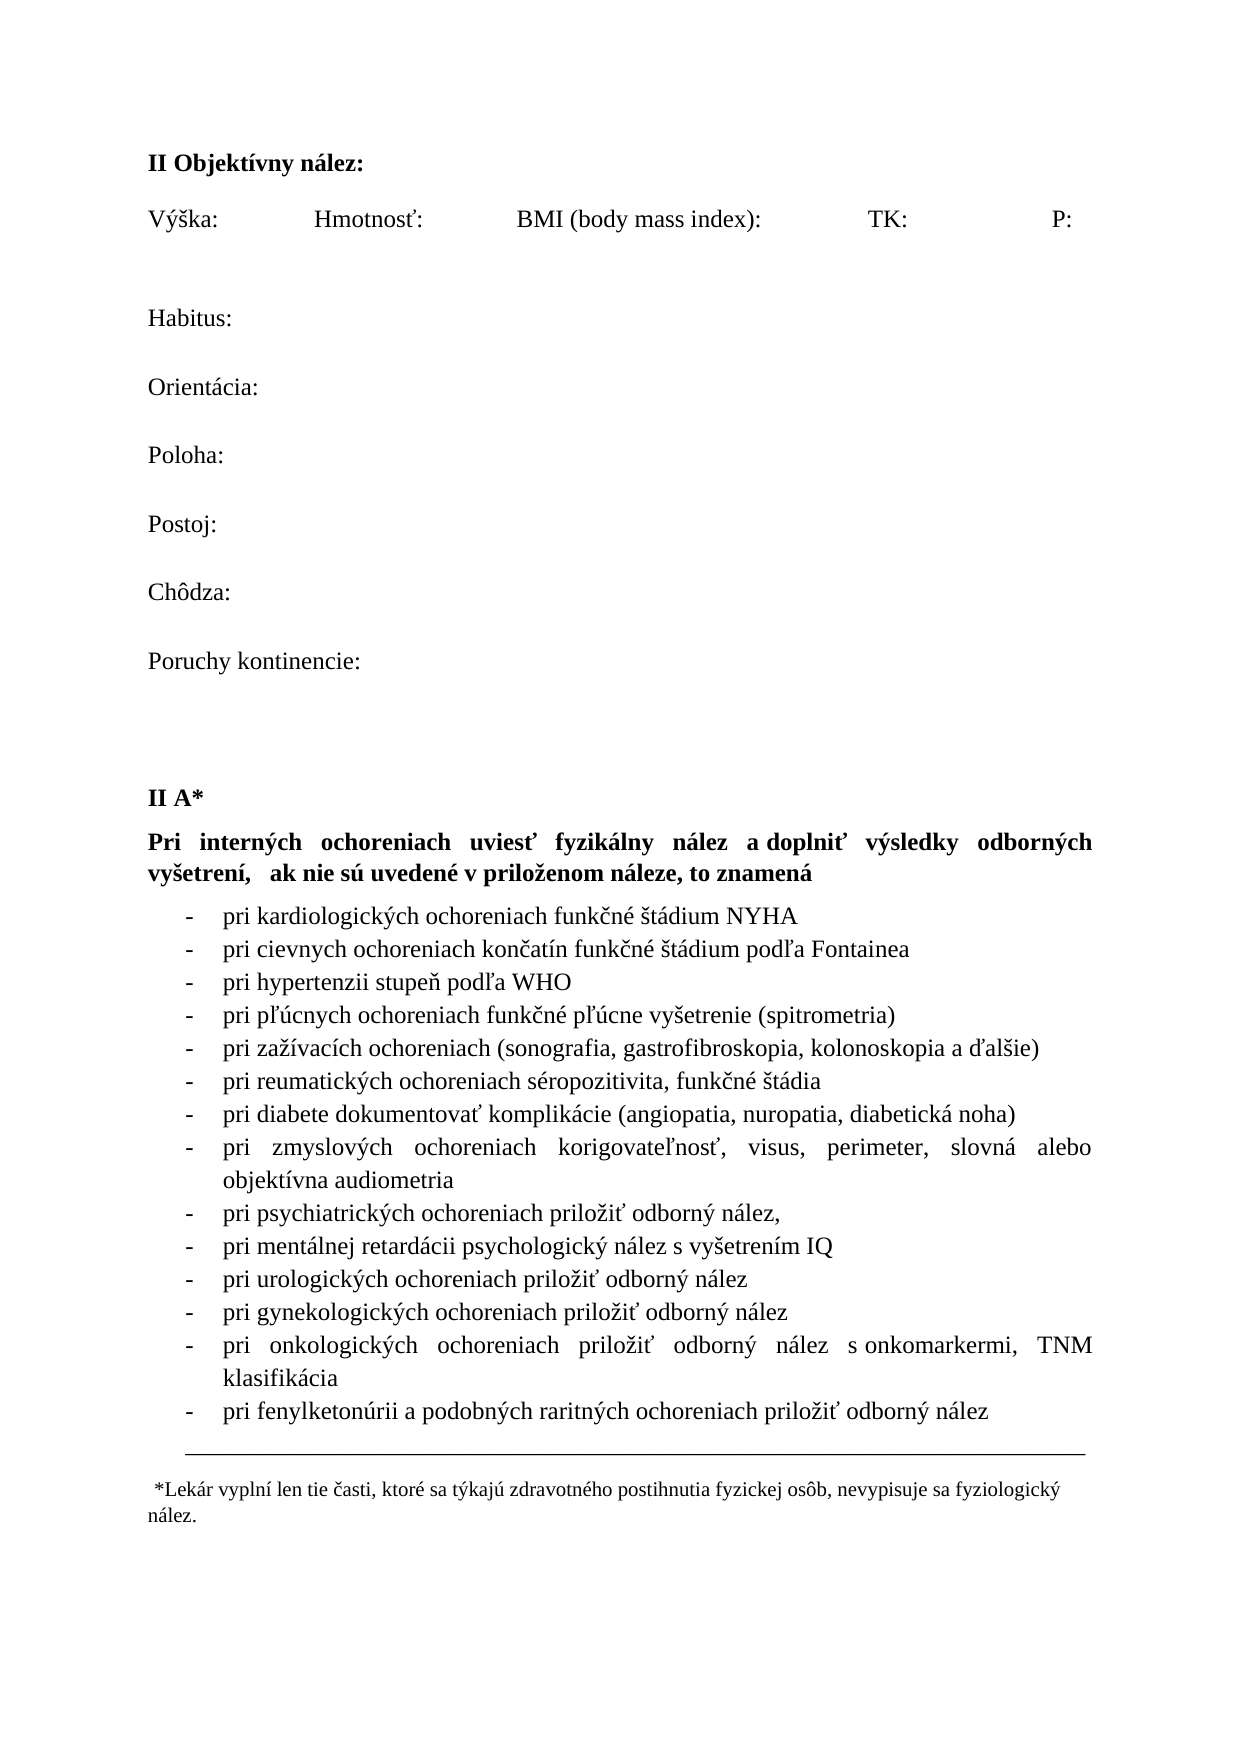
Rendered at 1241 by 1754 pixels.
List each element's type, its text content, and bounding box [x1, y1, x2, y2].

text Výška: Hmotnosť: BMI (body mass index): TK: P: [148, 204, 1093, 232]
text II A* [148, 783, 1093, 812]
list pri zmyslových ochoreniach korigovateľnosť, visus, perimeter, slovná alebo objektívna audiometria [185, 1132, 1093, 1194]
list pri pľúcnych ochoreniach funkčné pľúcne vyšetrenie (spitrometria) [185, 1000, 1093, 1029]
text Habitus: [148, 303, 1093, 332]
list pri hypertenzii stupeň podľa WHO [185, 967, 1093, 996]
list pri zažívacích ochoreniach (sonografia, gastrofibroskopia, kolonoskopia a ďalšie) [185, 1033, 1093, 1062]
list pri kardiologických ochoreniach funkčné štádium NYHA [185, 901, 1093, 930]
list pri mentálnej retardácii psychologický nález s vyšetrením IQ [185, 1231, 1093, 1260]
text II Objektívny nález: [148, 148, 1093, 176]
list pri diabete dokumentovať komplikácie (angiopatia, nuropatia, diabetická noha) [185, 1099, 1093, 1128]
list pri fenylketonúrii a podobných raritných ochoreniach priložiť odborný nález [185, 1396, 1093, 1425]
list pri psychiatrických ochoreniach priložiť odborný nález, [185, 1198, 1093, 1227]
text Pri interných ochoreniach uviesť fyzikálny nález a doplniť výsledky odborných vyšetrení, ak nie sú uvedené v priloženom náleze, to znamená [148, 827, 1093, 886]
text Chôdza: [148, 577, 1093, 606]
list pri gynekologických ochoreniach priložiť odborný nález [185, 1297, 1093, 1326]
text ________________________________________________________________________ [185, 1429, 1093, 1458]
text Orientácia: [148, 372, 1093, 401]
text *Lekár vyplní len tie časti, ktoré sa týkajú zdravotného postihnutia fyzickej osôb, nevypisuje sa fyziologický nález. [148, 1477, 1093, 1527]
text Poruchy kontinencie: [148, 646, 1093, 675]
list pri onkologických ochoreniach priložiť odborný nález s onkomarkermi, TNM klasifikácia [185, 1330, 1093, 1392]
text Poloha: [148, 440, 1093, 469]
list pri urologických ochoreniach priložiť odborný nález [185, 1264, 1093, 1293]
text Postoj: [148, 509, 1093, 538]
list pri cievnych ochoreniach končatín funkčné štádium podľa Fontainea [185, 934, 1093, 963]
list pri reumatických ochoreniach séropozitivita, funkčné štádia [185, 1066, 1093, 1095]
